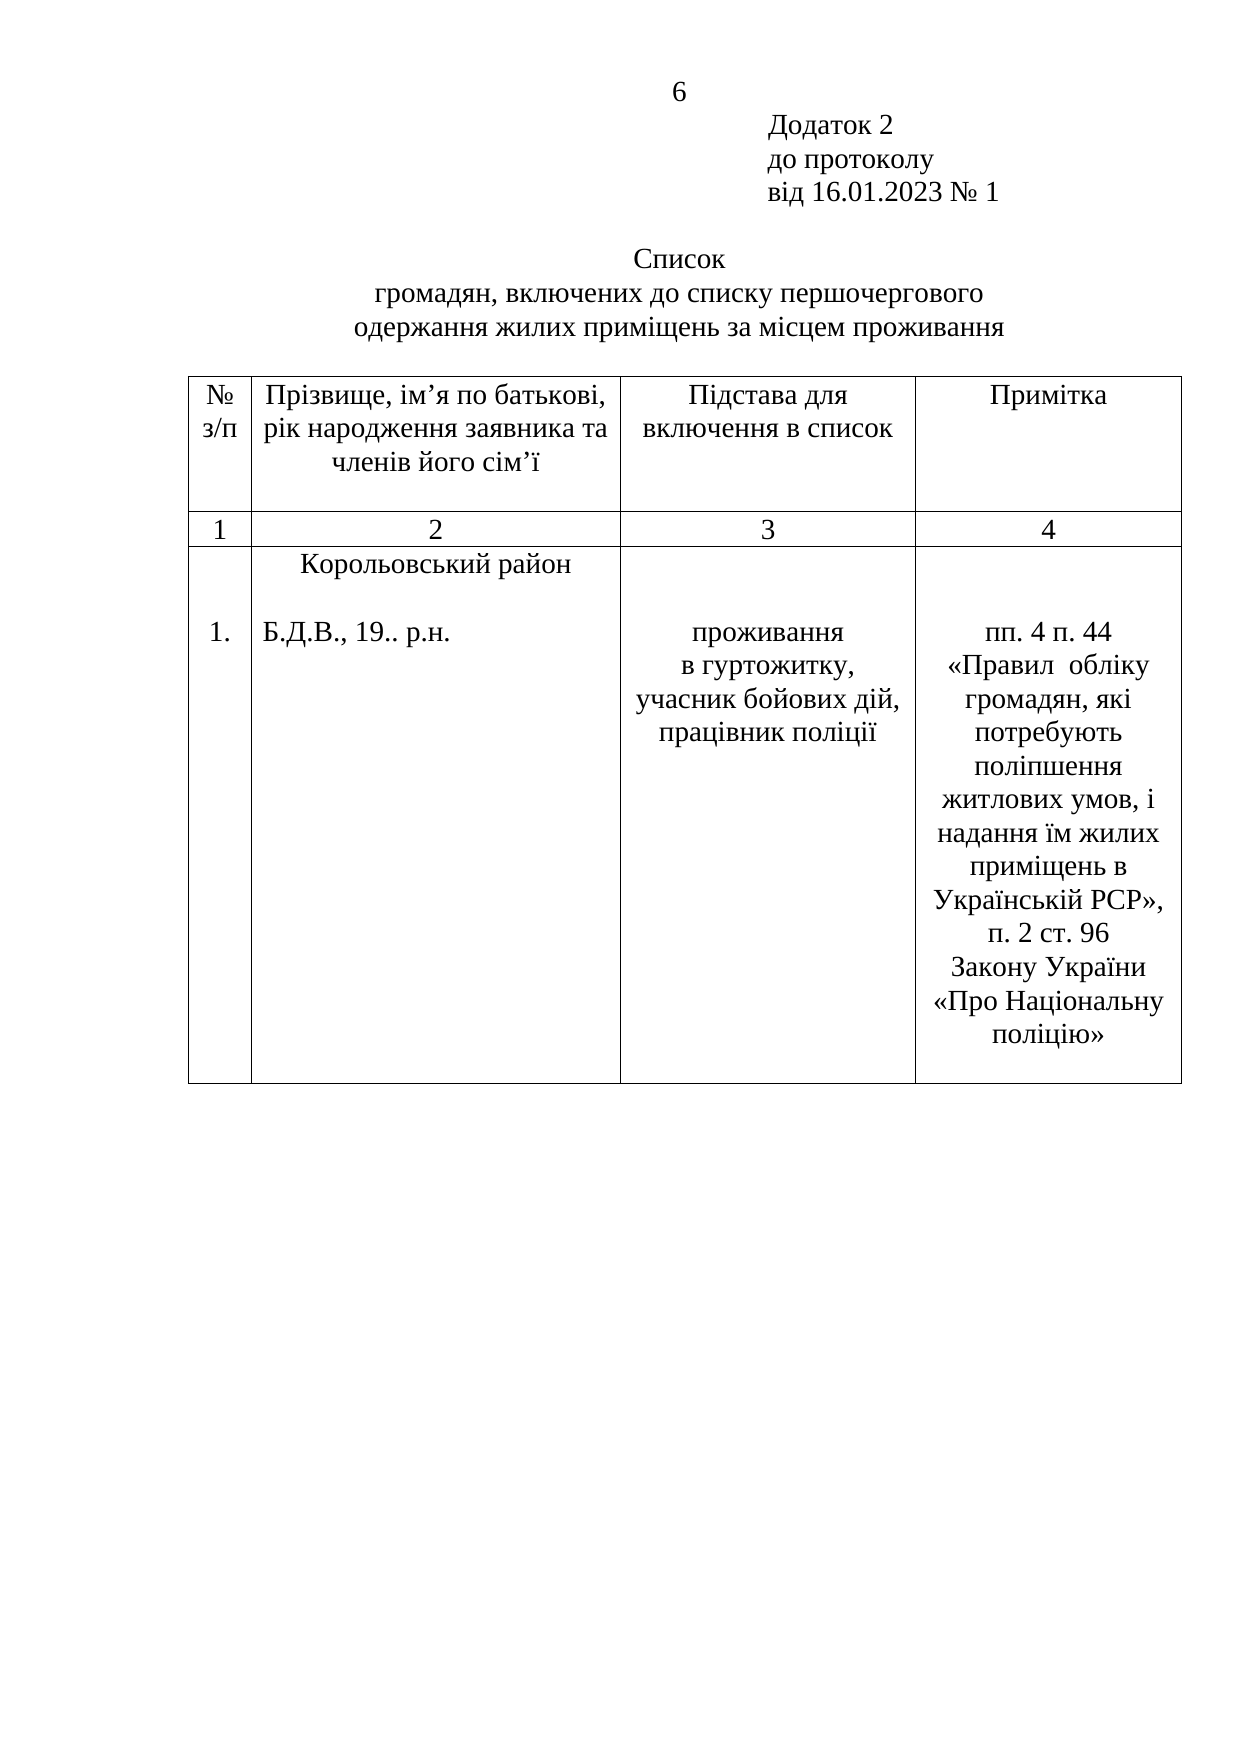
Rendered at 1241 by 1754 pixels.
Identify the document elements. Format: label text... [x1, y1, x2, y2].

table_cell 3 [621, 512, 915, 546]
table_header Прізвище, ім’я по батькові, рік народження заявника та членів його сім’ї [252, 377, 620, 511]
text Додаток 2 [177, 107, 1181, 141]
table_cell Корольовський район Б.Д.В., 19.. р.н. [252, 547, 620, 1083]
text до протоколу [693, 141, 1181, 174]
text Список [177, 242, 1181, 275]
table_cell 4 [916, 512, 1181, 546]
table_cell 1 [189, 512, 251, 546]
table_header Примітка [916, 377, 1181, 511]
table_cell пп. 4 п. 44 «Правил обліку громадян, які потребують поліпшення житлових умов, і надання їм жилих приміщень в Українській РСР», п. 2 ст. 96 Закону України «Про Національну поліцію» [916, 547, 1181, 1083]
table_cell 1. [189, 547, 251, 1083]
table_cell проживання в гуртожитку, учасник бойових дій, працівник поліції [621, 547, 915, 1083]
text від 16.01.2023 № 1 [693, 174, 1181, 208]
table_header Підстава для включення в список [621, 377, 915, 511]
table_cell 2 [252, 512, 620, 546]
text громадян, включених до списку першочергового [177, 275, 1181, 309]
text одержання жилих приміщень за місцем проживання [177, 309, 1181, 342]
table_header № з/п [189, 377, 251, 511]
